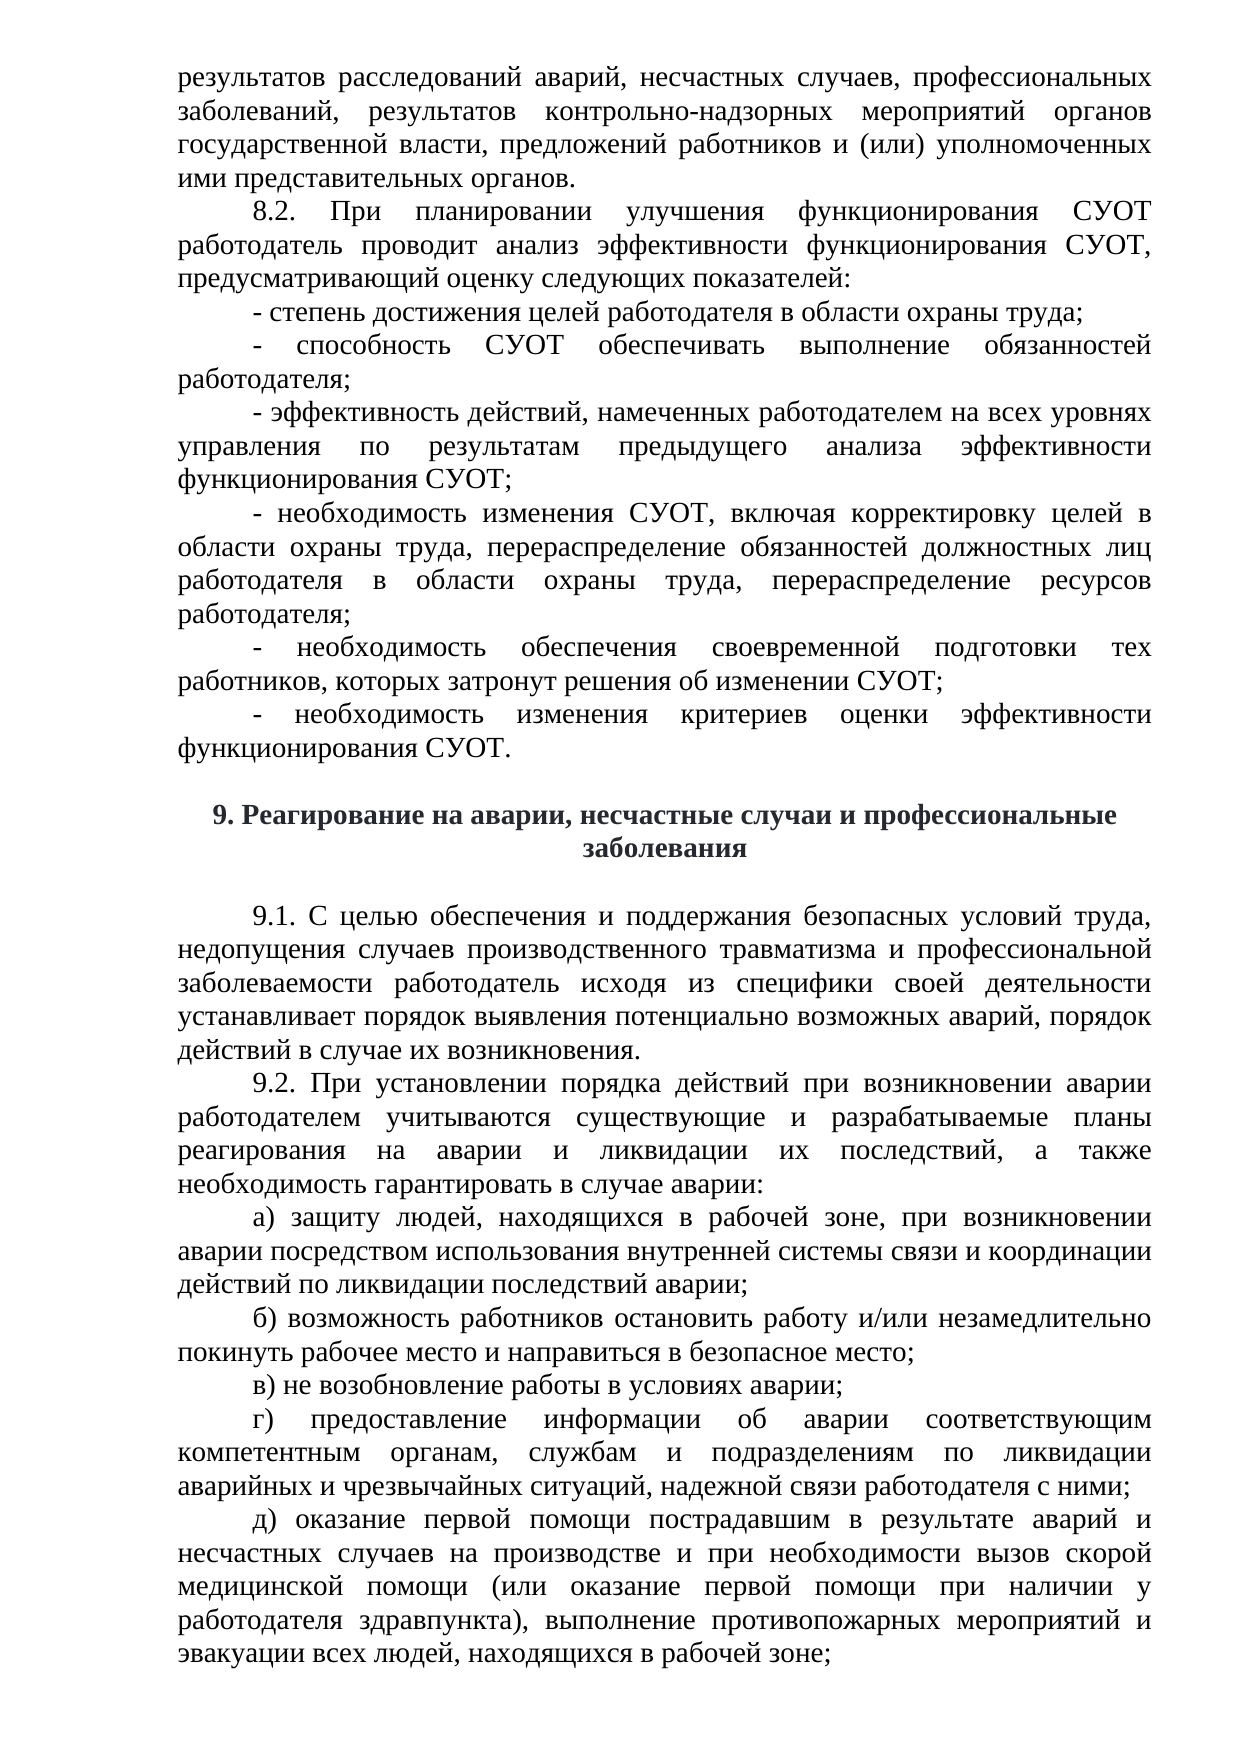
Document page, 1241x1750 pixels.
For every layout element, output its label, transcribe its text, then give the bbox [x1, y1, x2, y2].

text - необходимость изменения критериев оценки эффективности функционирования СУОТ. [177, 696, 1152, 763]
text - степень достижения целей работодателя в области охраны труда; [177, 294, 1152, 327]
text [177, 59, 1152, 193]
text б) возможность работников остановить работу и/или незамедлительно покинуть рабочее место и направиться в безопасное место; [177, 1300, 1152, 1367]
text 9. Реагирование на аварии, несчастные случаи и профессиональные заболевания [177, 797, 1152, 864]
text 9.2. При установлении порядка действий при возникновении аварии работодателем учитываются существующие и разрабатываемые планы реагирования на аварии и ликвидации их последствий, а также необходимость гарантировать в случае аварии: [177, 1065, 1152, 1199]
text д) оказание первой помощи пострадавшим в результате аварий и несчастных случаев на производстве и при необходимости вызов скорой медицинской помощи (или оказание первой помощи при наличии у работодателя здравпункта), выполнение противопожарных мероприятий и эвакуации всех людей, находящихся в рабочей зоне; [177, 1501, 1152, 1669]
text - эффективность действий, намеченных работодателем на всех уровнях управления по результатам предыдущего анализа эффективности функционирования СУОТ; [177, 394, 1152, 495]
text - способность СУОТ обеспечивать выполнение обязанностей работодателя; [177, 327, 1152, 394]
text г) предоставление информации об аварии соответствующим компетентным органам, службам и подразделениям по ликвидации аварийных и чрезвычайных ситуаций, надежной связи работодателя с ними; [177, 1401, 1152, 1501]
text 9.1. С целью обеспечения и поддержания безопасных условий труда, недопущения случаев производственного травматизма и профессиональной заболеваемости работодатель исходя из специфики своей деятельности устанавливает порядок выявления потенциально возможных аварий, порядок действий в случае их возникновения. [177, 898, 1152, 1065]
text в) не возобновление работы в условиях аварии; [177, 1367, 1152, 1401]
text - необходимость обеспечения своевременной подготовки тех работников, которых затронут решения об изменении СУОТ; [177, 629, 1152, 696]
text 8.2. При планировании улучшения функционирования СУОТ работодатель проводит анализ эффективности функционирования СУОТ, предусматривающий оценку следующих показателей: [177, 193, 1152, 294]
text а) защиту людей, находящихся в рабочей зоне, при возникновении аварии посредством использования внутренней системы связи и координации действий по ликвидации последствий аварии; [177, 1199, 1152, 1300]
text - необходимость изменения СУОТ, включая корректировку целей в области охраны труда, перераспределение обязанностей должностных лиц работодателя в области охраны труда, перераспределение ресурсов работодателя; [177, 495, 1152, 629]
